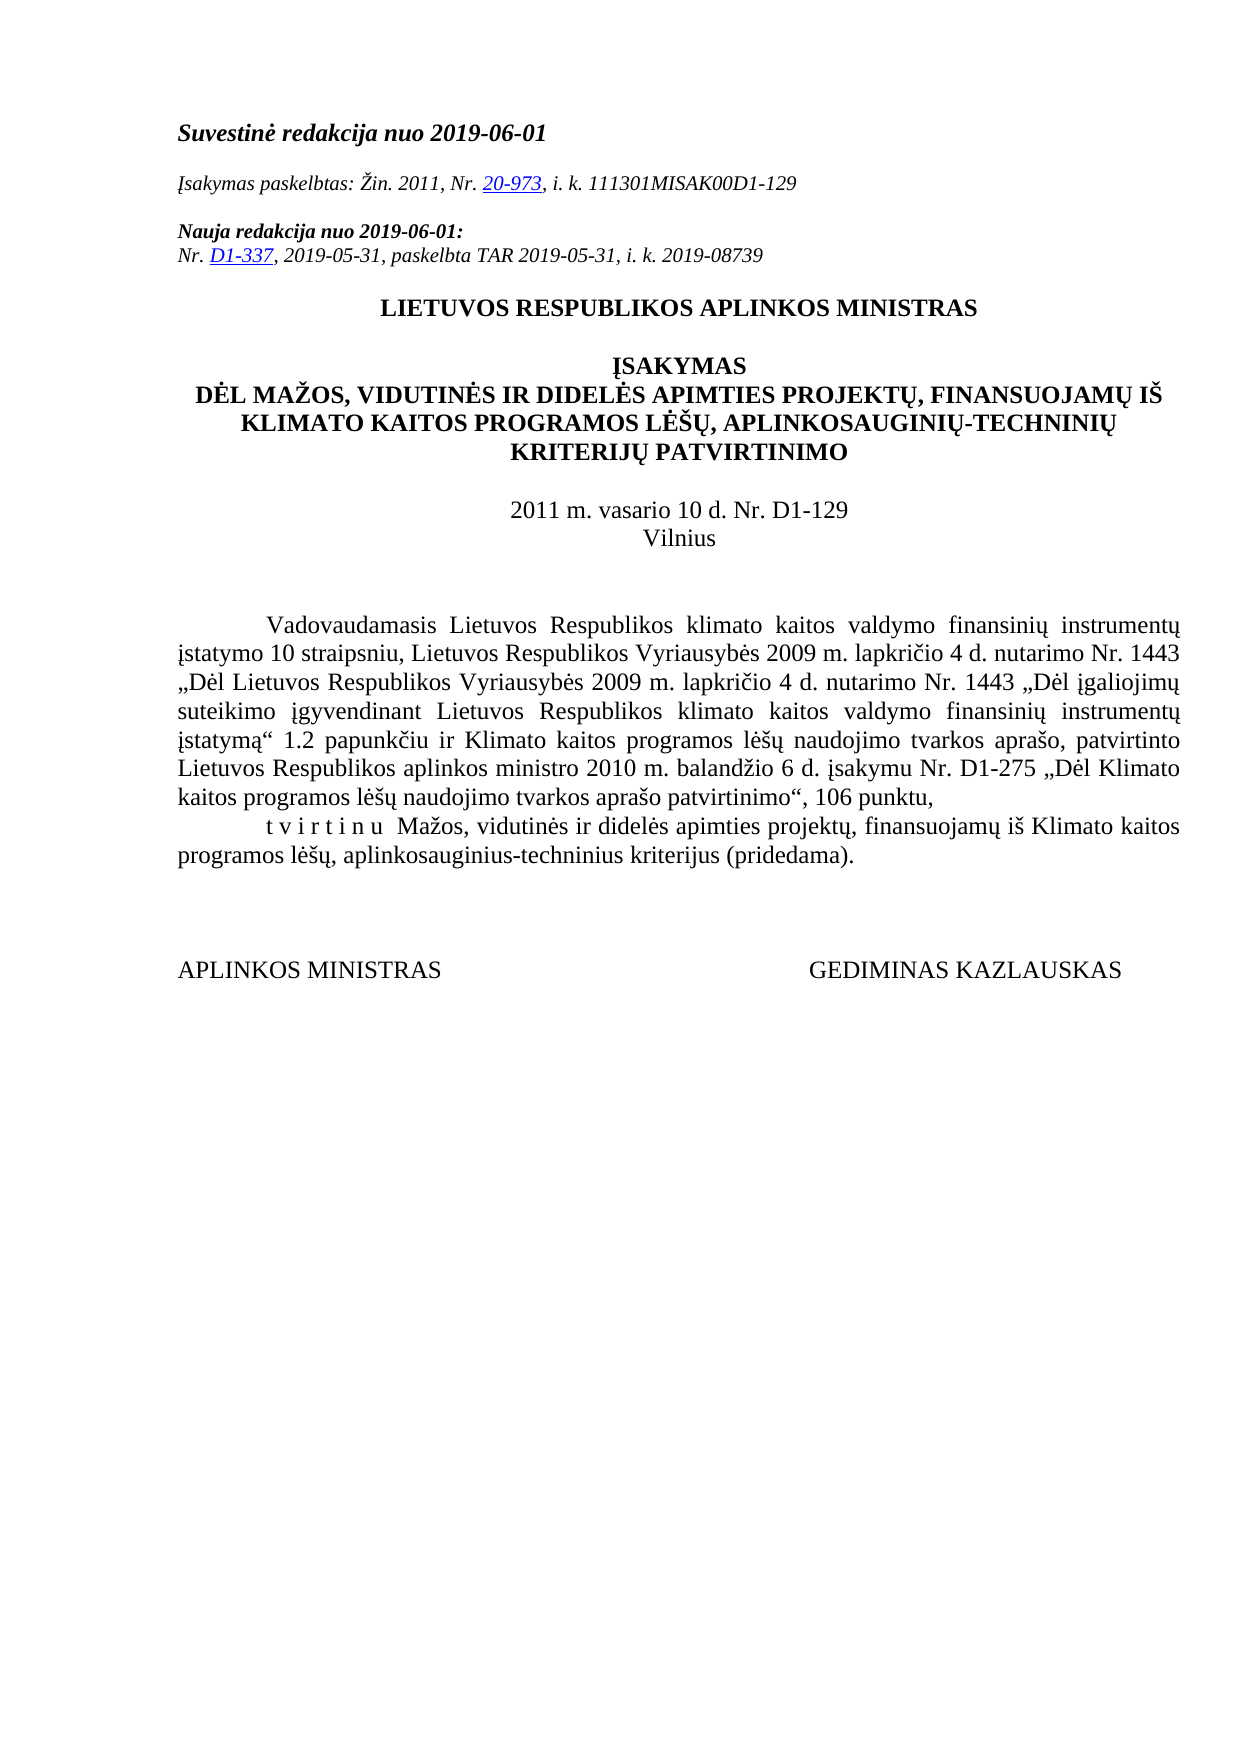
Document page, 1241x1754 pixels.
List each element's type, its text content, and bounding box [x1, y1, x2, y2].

text Įsakymas paskelbtas: Žin. 2011, Nr. , i. k. 111301MISAK00D1-129 [177, 171, 1181, 195]
text 2011 m. vasario 10 d. Nr. D1-129 [177, 495, 1181, 523]
text Aplinkos ministras Gediminas Kazlauskas [177, 955, 1181, 983]
text Vadovaudamasis Lietuvos Respublikos klimato kaitos valdymo finansinių instrumentų įstatymo 10 straipsniu, Lietuvos Respublikos Vyriausybės 2009 m. lapkričio 4 d. nutarimo Nr. 1443 „Dėl Lietuvos Respublikos Vyriausybės 2009 m. lapkričio 4 d. nutarimo Nr. 1443 „Dėl įgaliojimų suteikimo įgyvendinant Lietuvos Respublikos klimato kaitos valdymo finansinių instrumentų įstatymą“ 1.2 papunkčiu ir Klimato kaitos programos lėšų naudojimo tvarkos aprašo, patvirtinto Lietuvos Respublikos aplinkos ministro 2010 m. balandžio 6 d. įsakymu Nr. D1-275 „Dėl Klimato kaitos programos lėšų naudojimo tvarkos aprašo patvirtinimo“, 106 punktu, [177, 610, 1181, 811]
text Suvestinė redakcija nuo 2019-06-01 [177, 118, 1181, 147]
text ĮSAKYMAS [177, 351, 1181, 380]
text Nr. , 2019-05-31, paskelbta TAR 2019-05-31, i. k. 2019-08739 [177, 243, 1181, 267]
text LIETUVOS RESPUBLIKOS APLINKOS MINISTRAS [177, 293, 1181, 322]
text Nauja redakcija nuo 2019-06-01: [177, 219, 1181, 243]
text Vilnius [177, 523, 1181, 552]
text DĖL MAŽOS, VIDUTINĖS IR DIDELĖS APIMTIES PROJEKTŲ, FINANSUOJAMŲ IŠ KLIMATO KAITOS PROGRAMOS LĖŠŲ, APLINKOSAUGINIŲ-TECHNINIŲ KRITERIJŲ PATVIRTINIMO [177, 380, 1181, 466]
text tvirtinu Mažos, vidutinės ir didelės apimties projektų, finansuojamų iš Klimato kaitos programos lėšų, aplinkosauginius-techninius kriterijus (pridedama). [177, 811, 1181, 868]
